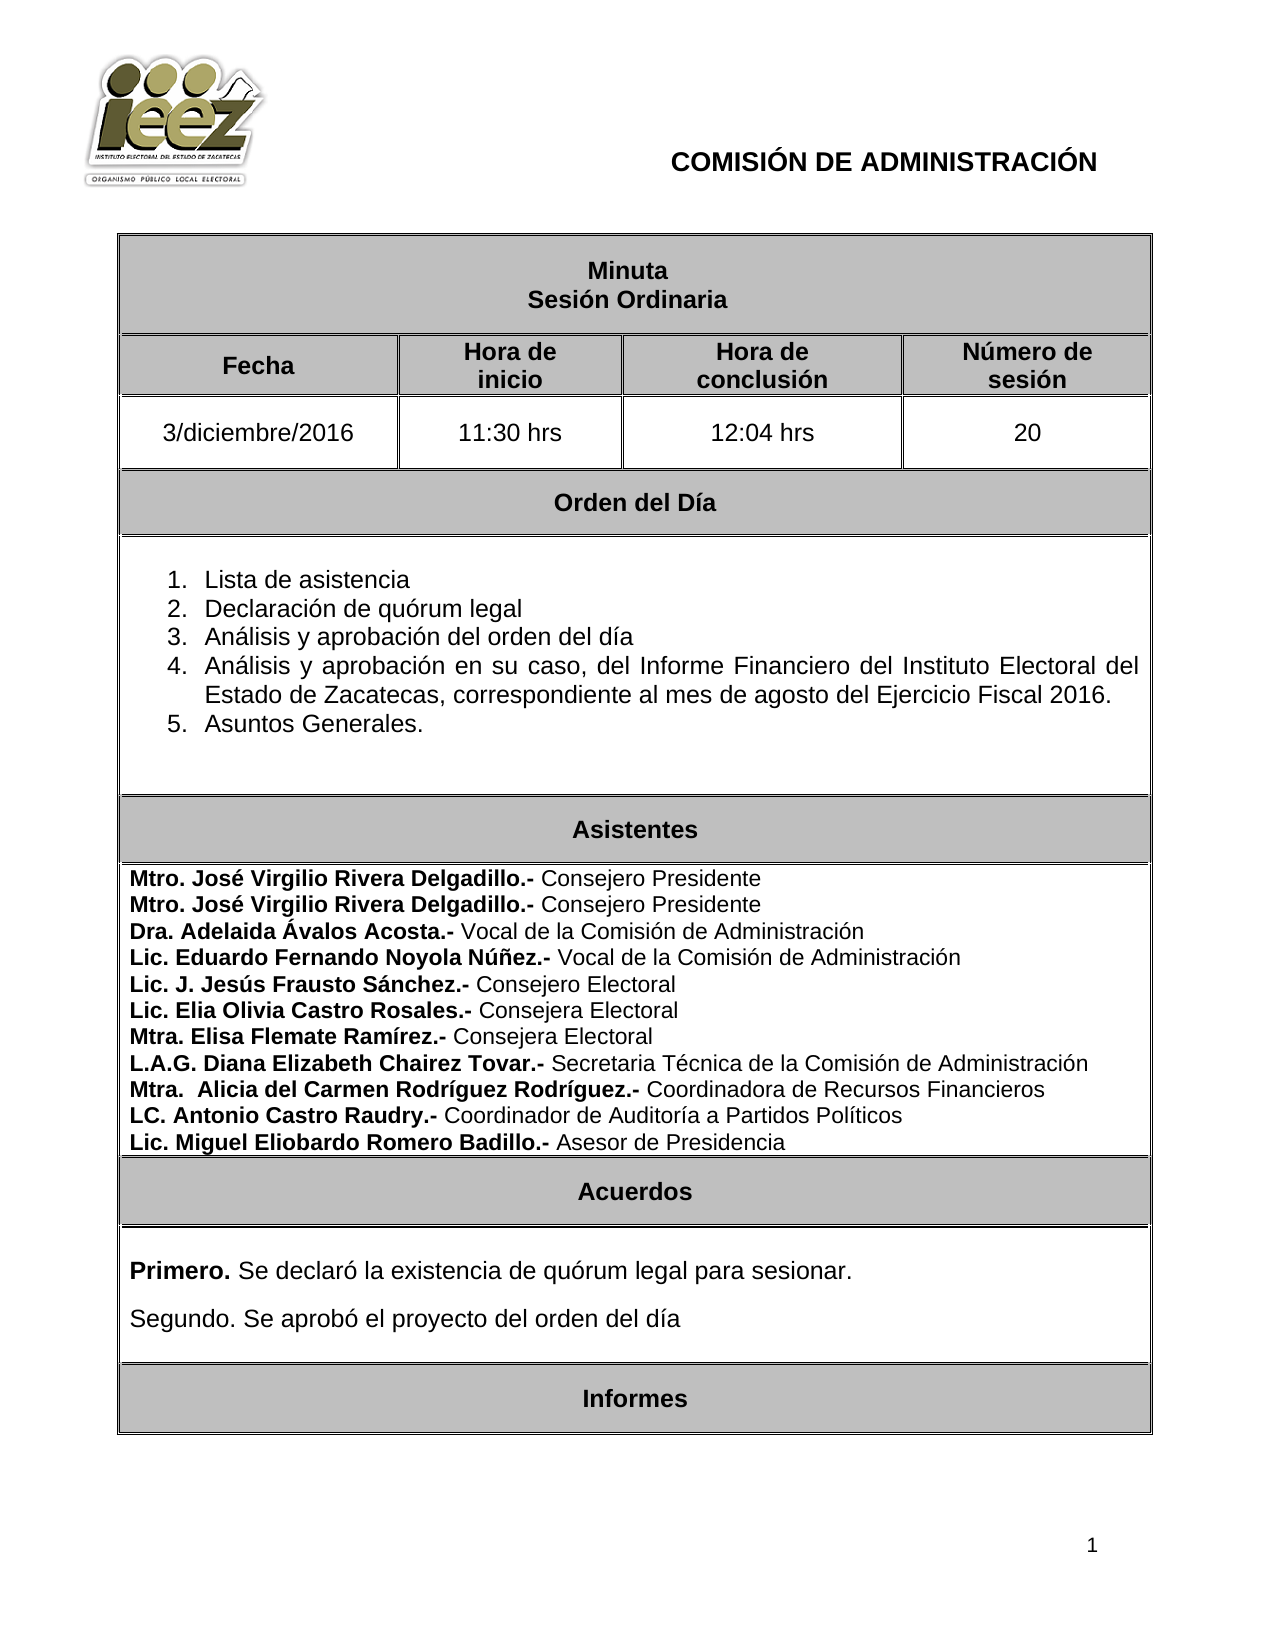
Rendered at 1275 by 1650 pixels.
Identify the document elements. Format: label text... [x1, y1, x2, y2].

table_cell Primero. Se declaró la existencia de quórum legal para sesionar. Segundo. Se aprobó el proyecto del orden del día [118, 1224, 1152, 1362]
table_cell Hora de inicio [400, 336, 621, 394]
table_cell Lista de asistencia Declaración de quórum legal Análisis y aprobación del orden del día Análisis y aprobación en su caso, del Informe Financiero del Instituto Electoral del Estado de Zacatecas, correspondiente al mes de agosto del Ejercicio Fiscal 2016. Asuntos Generales. [118, 534, 1152, 794]
table_cell Acuerdos [118, 1155, 1152, 1224]
table_cell Orden del Día [120, 468, 1150, 534]
table_cell Mtro. José Virgilio Rivera Delgadillo.- Consejero Presidente Mtro. José Virgilio Rivera Delgadillo.- Consejero Presidente Dra. Adelaida Ávalos Acosta.- Vocal de la Comisión de Administración Lic. Eduardo Fernando Noyola Núñez.- Vocal de la Comisión de Administración Lic. J. Jesús Frausto Sánchez.- Consejero Electoral Lic. Elia Olivia Castro Rosales.- Consejera Electoral Mtra. Elisa Flemate Ramírez.- Consejera Electoral L.A.G. Diana Elizabeth Chairez Tovar.- Secretaria Técnica de la Comisión de Administración Mtra. Alicia del Carmen Rodríguez Rodríguez.- Coordinadora de Recursos Financieros LC. Antonio Castro Raudry.- Coordinador de Auditoría a Partidos Políticos Lic. Miguel Eliobardo Romero Badillo.- Asesor de Presidencia [118, 862, 1152, 1155]
table_cell 20 [903, 394, 1152, 468]
picture [83, 54, 269, 189]
table_cell Número de sesión [903, 333, 1152, 394]
table_cell Fecha [118, 333, 398, 394]
table_cell Asistentes [120, 794, 1150, 862]
table_cell 11:30 hrs [400, 397, 621, 468]
table_cell Hora de conclusión [624, 336, 901, 394]
table_cell 3/diciembre/2016 [118, 394, 398, 468]
table_header Minuta Sesión Ordinaria [120, 236, 1150, 333]
table_cell 12:04 hrs [624, 397, 901, 468]
table_cell Informes [120, 1362, 1150, 1432]
